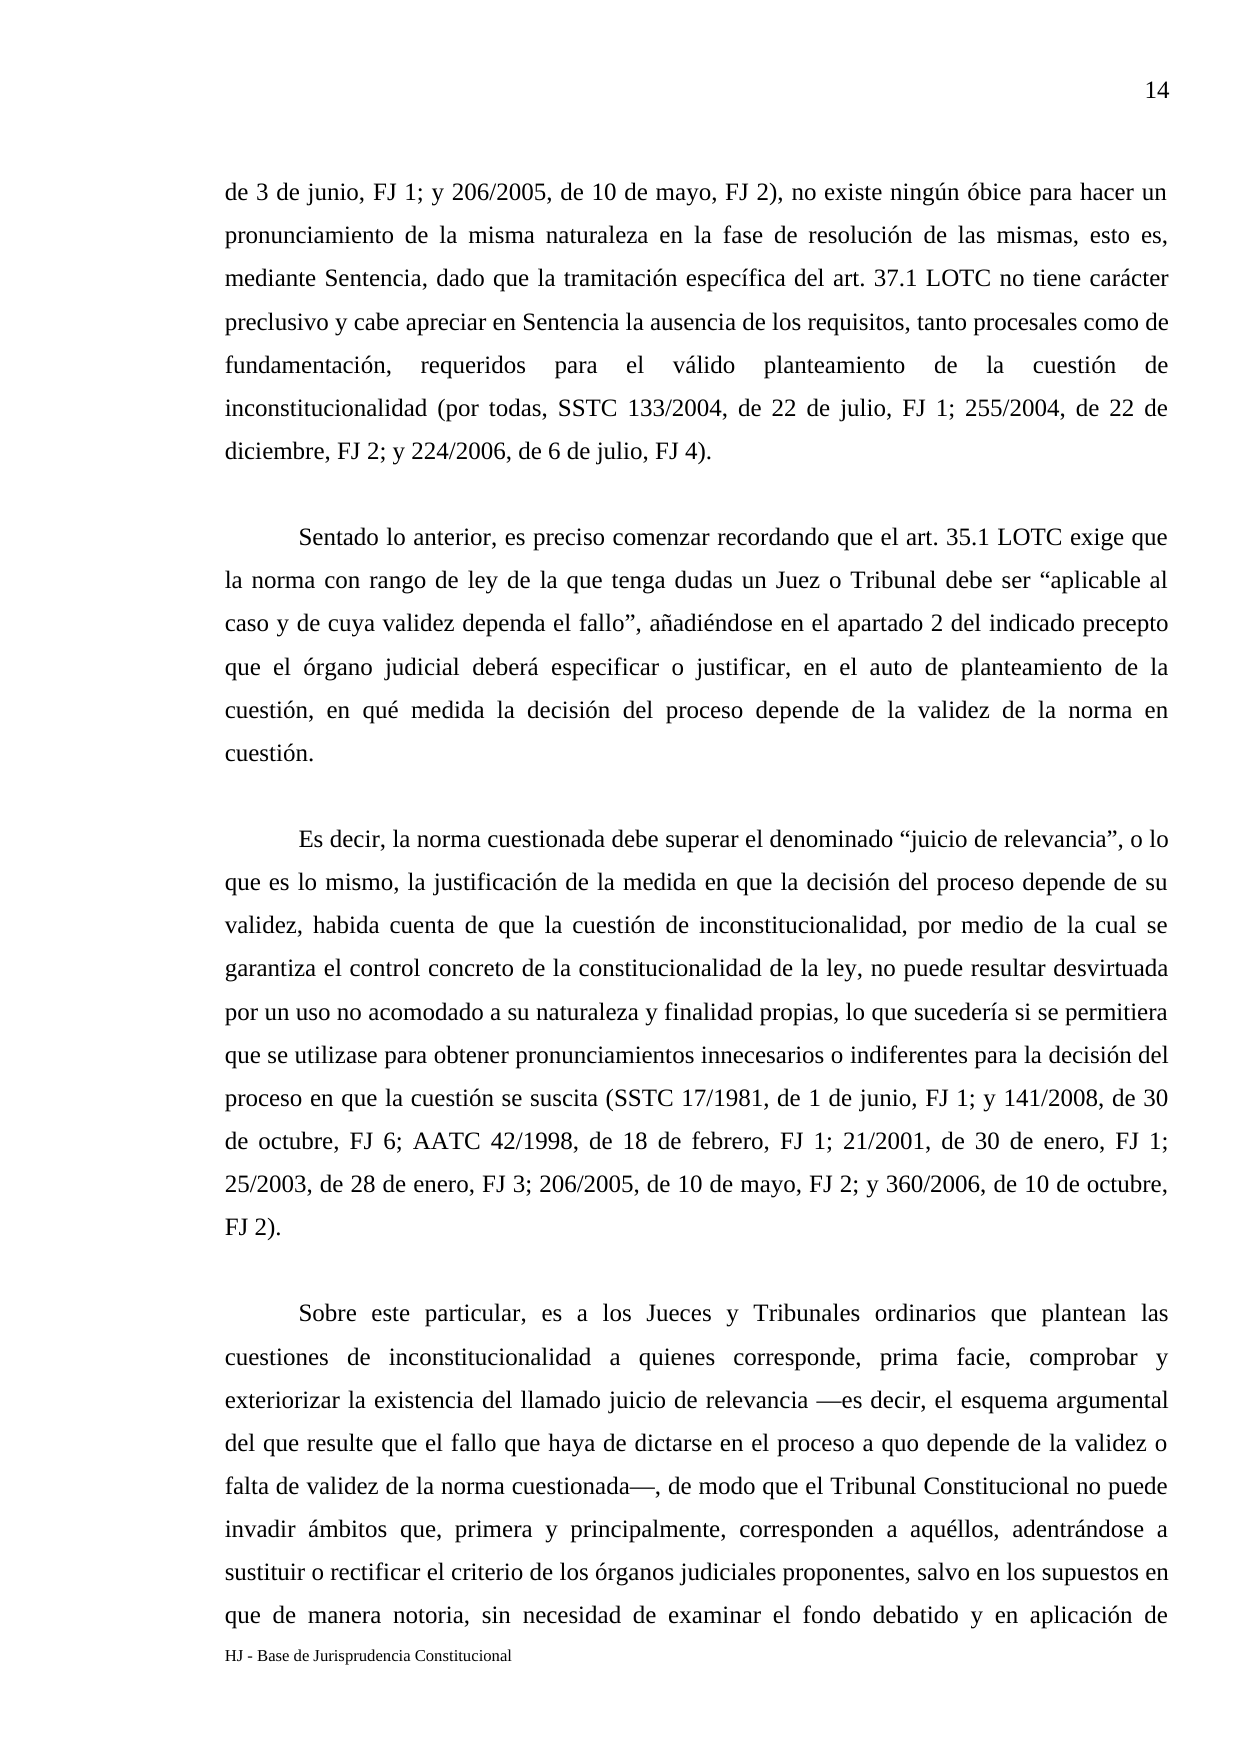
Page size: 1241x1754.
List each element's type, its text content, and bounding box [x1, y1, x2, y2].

text Sentado lo anterior, es preciso comenzar recordando que el art. 35.1 LOTC exige que la norma con rango de ley de la que tenga dudas un Juez o Tribunal debe ser “aplicable al caso y de cuya validez dependa el fallo”, añadiéndose en el apartado 2 del indicado precepto que el órgano judicial deberá especificar o justificar, en el auto de planteamiento de la cuestión, en qué medida la decisión del proceso depende de la validez de la norma en cuestión. [224, 522, 1169, 767]
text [224, 1298, 1169, 1629]
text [224, 177, 1169, 465]
text Es decir, la norma cuestionada debe superar el denominado “juicio de relevancia”, o lo que es lo mismo, la justificación de la medida en que la decisión del proceso depende de su validez, habida cuenta de que la cuestión de inconstitucionalidad, por medio de la cual se garantiza el control concreto de la constitucionalidad de la ley, no puede resultar desvirtuada por un uso no acomodado a su naturaleza y finalidad propias, lo que sucedería si se permitiera que se utilizase para obtener pronunciamientos innecesarios o indiferentes para la decisión del proceso en que la cuestión se suscita (SSTC 17/1981, de 1 de junio, FJ 1; y 141/2008, de 30 de octubre, FJ 6; AATC 42/1998, de 18 de febrero, FJ 1; 21/2001, de 30 de enero, FJ 1; 25/2003, de 28 de enero, FJ 3; 206/2005, de 10 de mayo, FJ 2; y 360/2006, de 10 de octubre, FJ 2). [224, 824, 1169, 1241]
